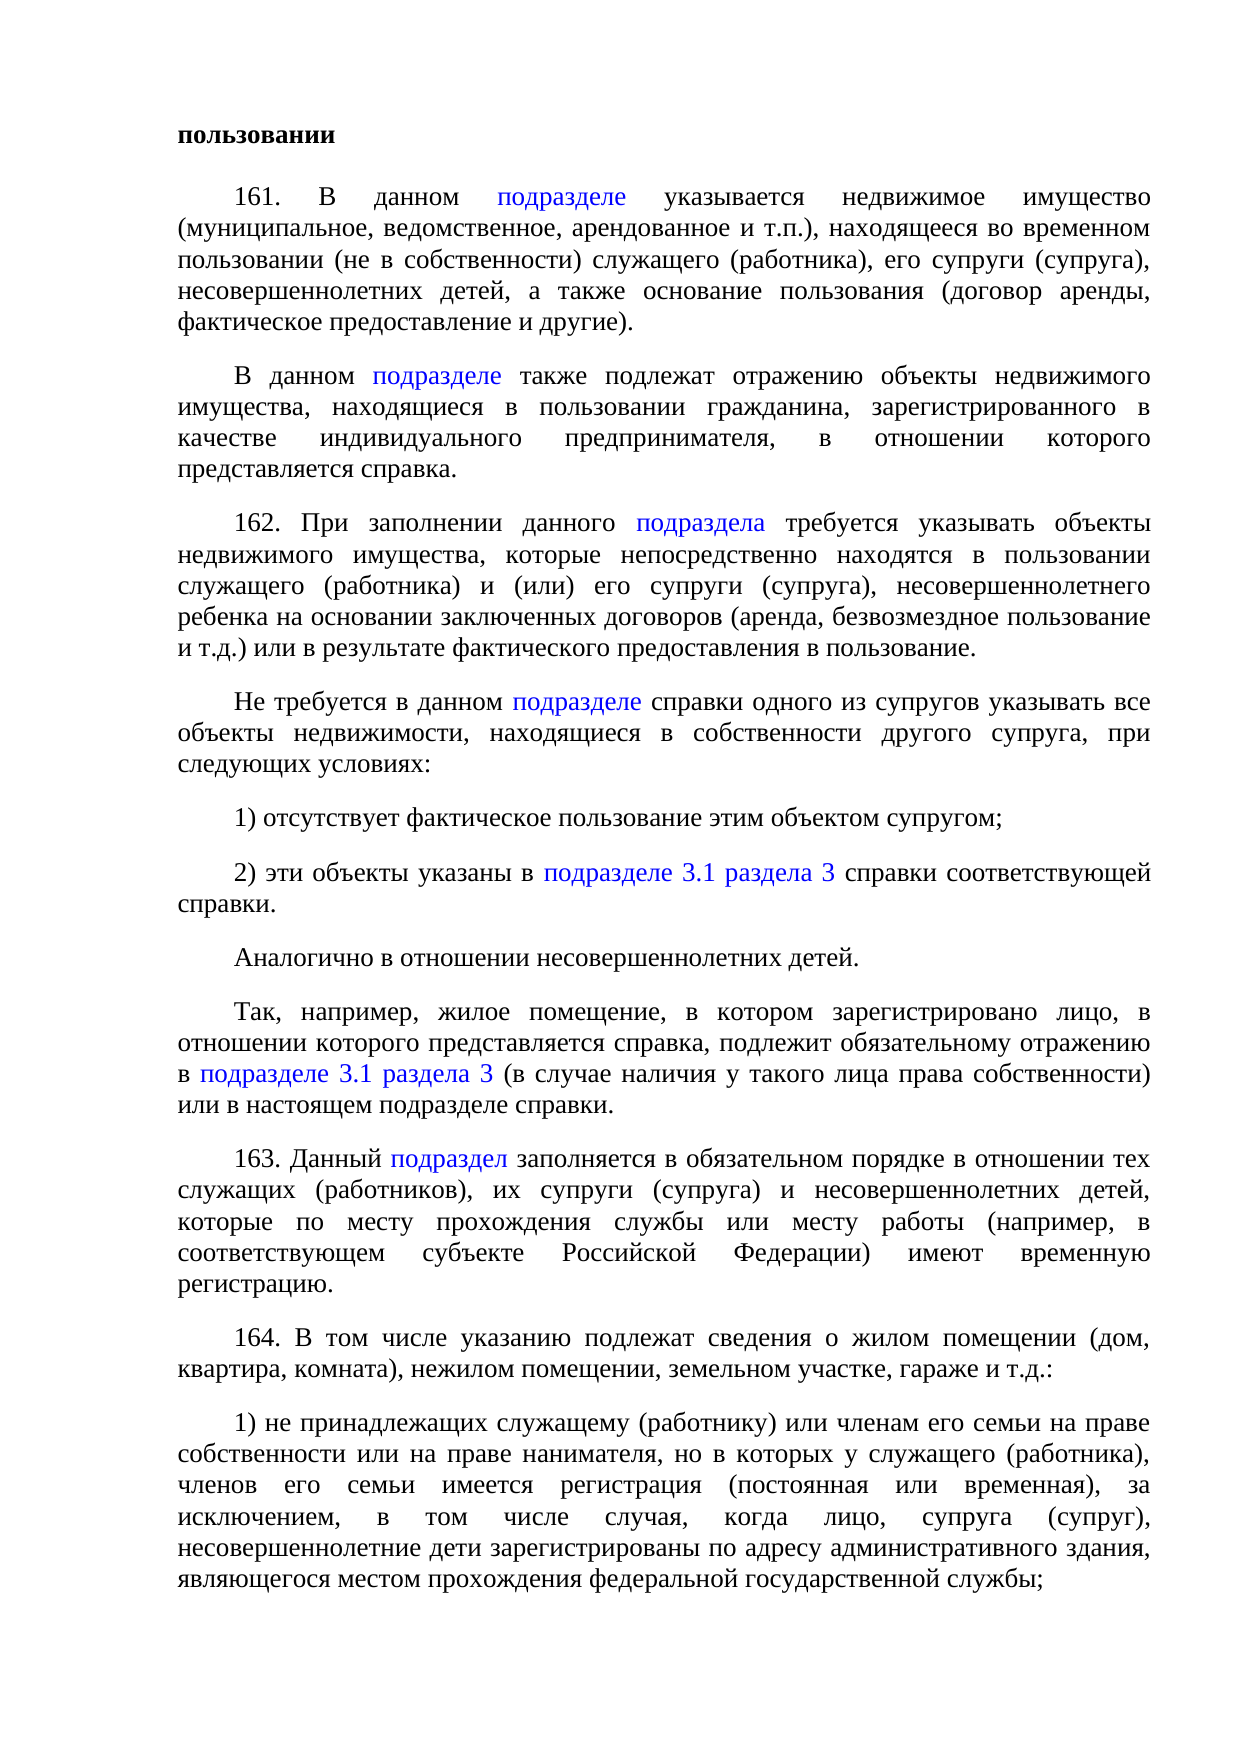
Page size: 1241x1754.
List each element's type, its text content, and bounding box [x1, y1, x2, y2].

text Аналогично в отношении несовершеннолетних детей. [177, 941, 1152, 972]
text В данном подразделе также подлежат отражению объекты недвижимого имущества, находящиеся в пользовании гражданина, зарегистрированного в качестве индивидуального предпринимателя, в отношении которого представляется справка. [177, 359, 1152, 484]
text 162. При заполнении данного подраздела требуется указывать объекты недвижимого имущества, которые непосредственно находятся в пользовании служащего (работника) и (или) его супруги (супруга), несовершеннолетнего ребенка на основании заключенных договоров (аренда, безвозмездное пользование и т.д.) или в результате фактического предоставления в пользование. [177, 507, 1152, 662]
text 1) отсутствует фактическое пользование этим объектом супругом; [177, 802, 1152, 833]
text 1) не принадлежащих служащему (работнику) или членам его семьи на праве собственности или на праве нанимателя, но в которых у служащего (работника), членов его семьи имеется регистрация (постоянная или временная), за исключением, в том числе случая, когда лицо, супруга (супруг), несовершеннолетние дети зарегистрированы по адресу административного здания, являющегося местом прохождения федеральной государственной службы; [177, 1406, 1152, 1593]
text 163. Данный подраздел заполняется в обязательном порядке в отношении тех служащих (работников), их супруги (супруга) и несовершеннолетних детей, которые по месту прохождения службы или месту работы (например, в соответствующем субъекте Российской Федерации) имеют временную регистрацию. [177, 1142, 1152, 1298]
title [177, 118, 1152, 149]
text 2) эти объекты указаны в подразделе 3.1 раздела 3 справки соответствующей справки. [177, 856, 1152, 918]
text Не требуется в данном подразделе справки одного из супругов указывать все объекты недвижимости, находящиеся в собственности другого супруга, при следующих условиях: [177, 685, 1152, 779]
text 164. В том числе указанию подлежат сведения о жилом помещении (дом, квартира, комната), нежилом помещении, земельном участке, гараже и т.д.: [177, 1321, 1152, 1383]
text 161. В данном подразделе указывается недвижимое имущество (муниципальное, ведомственное, арендованное и т.п.), находящееся во временном пользовании (не в собственности) служащего (работника), его супруги (супруга), несовершеннолетних детей, а также основание пользования (договор аренды, фактическое предоставление и другие). [177, 180, 1152, 336]
text Так, например, жилое помещение, в котором зарегистрировано лицо, в отношении которого представляется справка, подлежит обязательному отражению в подразделе 3.1 раздела 3 (в случае наличия у такого лица права собственности) или в настоящем подразделе справки. [177, 995, 1152, 1119]
